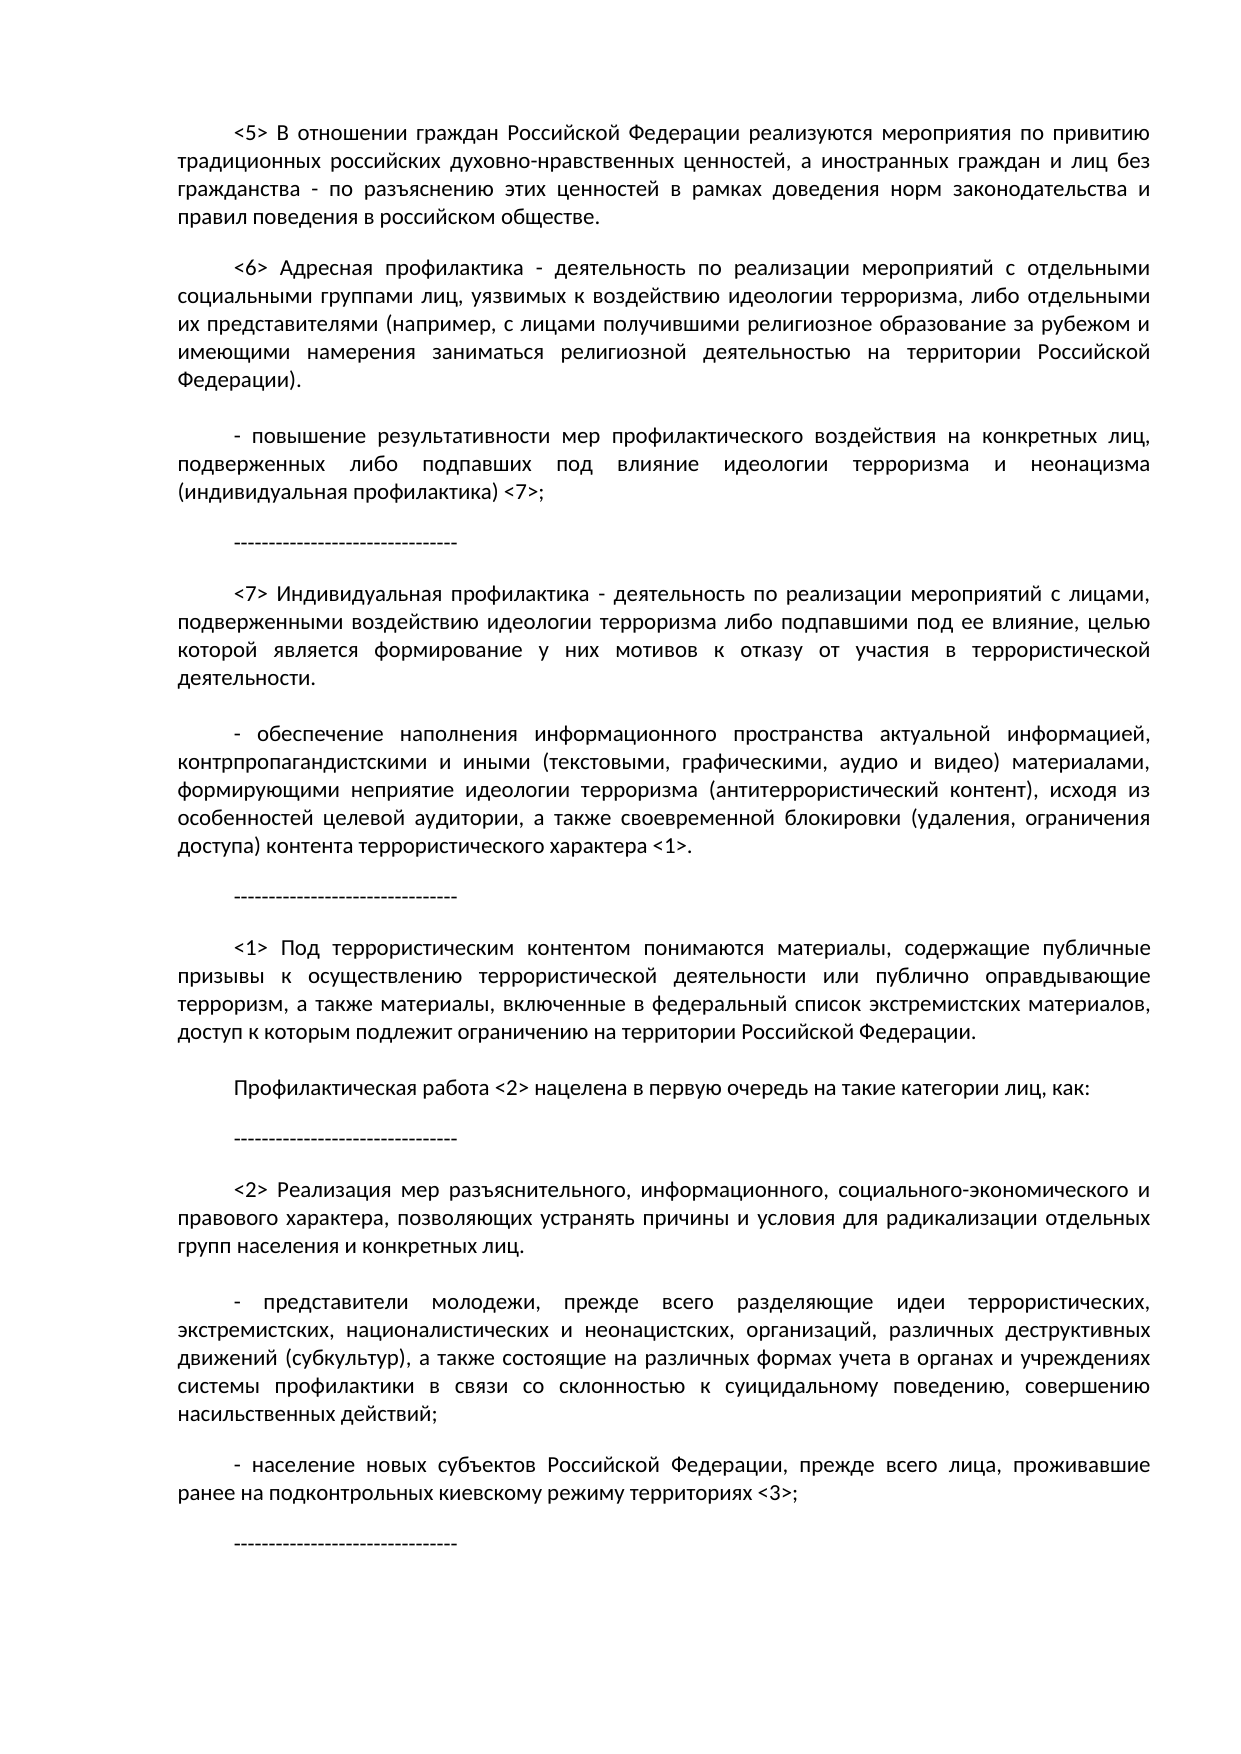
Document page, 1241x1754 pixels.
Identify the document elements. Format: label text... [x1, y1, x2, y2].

text -------------------------------- [177, 528, 1152, 556]
text - повышение результативности мер профилактического воздействия на конкретных лиц, подверженных либо подпавших под влияние идеологии терроризма и неонацизма (индивидуальная профилактика) <7>; [177, 421, 1152, 505]
text -------------------------------- [177, 1124, 1152, 1152]
text Профилактическая работа <2> нацелена в первую очередь на такие категории лиц, как: [177, 1073, 1152, 1101]
text -------------------------------- [177, 882, 1152, 910]
text <6> Адресная профилактика - деятельность по реализации мероприятий с отдельными социальными группами лиц, уязвимых к воздействию идеологии терроризма, либо отдельными их представителями (например, с лицами получившими религиозное образование за рубежом и имеющими намерения заниматься религиозной деятельностью на территории Российской Федерации). [177, 253, 1152, 393]
text <7> Индивидуальная профилактика - деятельность по реализации мероприятий с лицами, подверженными воздействию идеологии терроризма либо подпавшими под ее влияние, целью которой является формирование у них мотивов к отказу от участия в террористической деятельности. [177, 579, 1152, 691]
text - обеспечение наполнения информационного пространства актуальной информацией, контрпропагандистскими и иными (текстовыми, графическими, аудио и видео) материалами, формирующими неприятие идеологии терроризма (антитеррористический контент), исходя из особенностей целевой аудитории, а также своевременной блокировки (удаления, ограничения доступа) контента террористического характера <1>. [177, 719, 1152, 859]
text -------------------------------- [177, 1529, 1152, 1557]
text <2> Реализация мер разъяснительного, информационного, социального-экономического и правового характера, позволяющих устранять причины и условия для радикализации отдельных групп населения и конкретных лиц. [177, 1175, 1152, 1259]
text - представители молодежи, прежде всего разделяющие идеи террористических, экстремистских, националистических и неонацистских, организаций, различных деструктивных движений (субкультур), а также состоящие на различных формах учета в органах и учреждениях системы профилактики в связи со склонностью к суицидальному поведению, совершению насильственных действий; [177, 1287, 1152, 1427]
text <1> Под террористическим контентом понимаются материалы, содержащие публичные призывы к осуществлению террористической деятельности или публично оправдывающие терроризм, а также материалы, включенные в федеральный список экстремистских материалов, доступ к которым подлежит ограничению на территории Российской Федерации. [177, 933, 1152, 1045]
text <5> В отношении граждан Российской Федерации реализуются мероприятия по привитию традиционных российских духовно-нравственных ценностей, а иностранных граждан и лиц без гражданства - по разъяснению этих ценностей в рамках доведения норм законодательства и правил поведения в российском обществе. [177, 118, 1152, 230]
text - население новых субъектов Российской Федерации, прежде всего лица, проживавшие ранее на подконтрольных киевскому режиму территориях <3>; [177, 1450, 1152, 1506]
